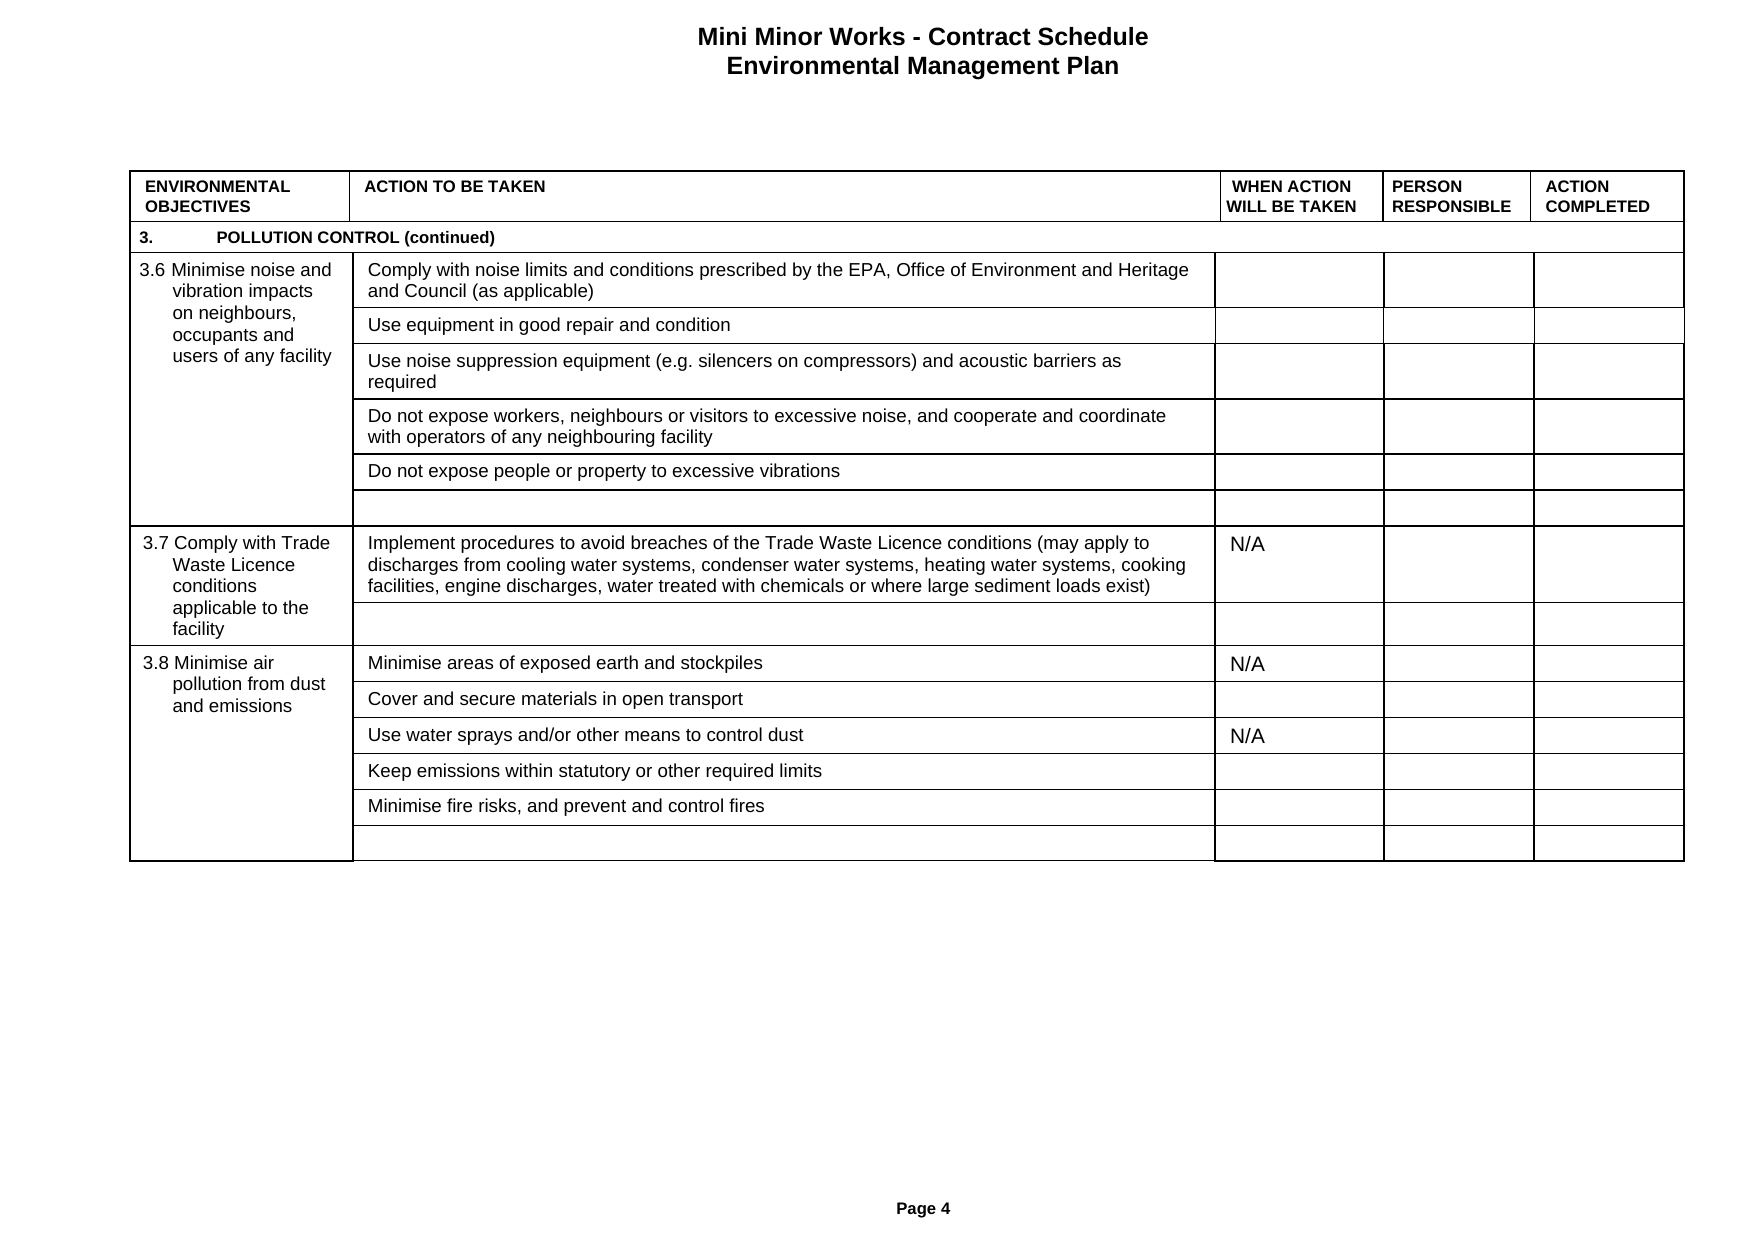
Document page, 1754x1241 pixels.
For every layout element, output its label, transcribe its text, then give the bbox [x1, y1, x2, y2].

table_cell [1535, 682, 1683, 717]
table_cell 3.7 Comply with Trade Waste Licence conditions applicable to the facility [131, 527, 352, 645]
table_cell [1385, 718, 1533, 753]
table_cell [1216, 754, 1383, 788]
table_cell [1216, 790, 1383, 824]
table_cell Comply with noise limits and conditions prescribed by the EPA, Office of Environment and Heritage and Council (as applicable) [354, 253, 1214, 307]
table_cell [1216, 491, 1383, 525]
table_cell [1385, 527, 1533, 602]
table_cell [1216, 603, 1383, 645]
table_cell Do not expose people or property to excessive vibrations [354, 455, 1214, 489]
table_cell [1385, 455, 1533, 489]
table_cell Keep emissions within statutory or other required limits [354, 754, 1214, 788]
table_cell [1385, 603, 1533, 645]
table_cell Minimise fire risks, and prevent and control fires [354, 790, 1214, 824]
table_cell [1385, 344, 1533, 398]
table_cell [1535, 344, 1683, 398]
table_cell Use noise suppression equipment (e.g. silencers on compressors) and acoustic barriers as required [354, 344, 1214, 398]
table_cell [1216, 253, 1383, 307]
table_cell [1535, 826, 1683, 860]
table_cell [1535, 754, 1683, 788]
table_cell [1216, 308, 1383, 343]
table_cell [354, 603, 1214, 645]
table_cell 3.6 Minimise noise and vibration impacts on neighbours, occupants and users of any facility [131, 253, 352, 525]
table_cell Cover and secure materials in open transport [354, 682, 1214, 717]
table_cell N/A [1216, 646, 1383, 681]
table_cell [1216, 400, 1383, 453]
table_cell Use equipment in good repair and condition [354, 308, 1215, 343]
table_cell [1385, 790, 1533, 824]
table_cell [1384, 308, 1534, 343]
table_cell [1385, 682, 1533, 717]
table_cell [1535, 455, 1683, 489]
table_cell [1535, 603, 1683, 645]
table_cell [1535, 718, 1683, 753]
table_cell Use water sprays and/or other means to control dust [354, 718, 1214, 753]
table_cell Do not expose workers, neighbours or visitors to excessive noise, and cooperate and coordinate with operators of any neighbouring facility [354, 400, 1214, 453]
table_cell [1535, 790, 1683, 824]
table_cell [1216, 455, 1383, 489]
table_cell [1535, 491, 1683, 525]
table_cell [1385, 253, 1533, 307]
table_cell [354, 826, 1214, 860]
table_cell N/A [1216, 527, 1383, 602]
table_cell [1535, 400, 1683, 453]
table_cell Minimise areas of exposed earth and stockpiles [354, 646, 1214, 681]
table_cell [1535, 253, 1683, 307]
table_cell N/A [1216, 718, 1383, 753]
table_cell [1385, 400, 1533, 453]
table_cell [1535, 308, 1684, 343]
table_header WHEN ACTION WILL BE TAKEN [1221, 172, 1382, 221]
table_cell [1535, 646, 1683, 681]
table_cell [1385, 491, 1533, 525]
table_cell 3.8 Minimise air pollution from dust and emissions [131, 646, 352, 860]
table_cell 3. POLLUTION CONTROL (continued) [131, 222, 1683, 252]
table_cell [1216, 826, 1383, 860]
table_cell [1216, 682, 1383, 717]
table_cell [1385, 754, 1533, 788]
table_header ACTION COMPLETED [1531, 172, 1683, 221]
table_header ENVIRONMENTAL OBJECTIVES [131, 172, 349, 221]
table_cell [354, 491, 1214, 525]
table_cell [1385, 646, 1533, 681]
table_cell Implement procedures to avoid breaches of the Trade Waste Licence conditions (may apply to discharges from cooling water systems, condenser water systems, heating water systems, cooking facilities, engine discharges, water treated with chemicals or where large sediment loads exist) [354, 527, 1214, 602]
table_header PERSON RESPONSIBLE [1384, 172, 1530, 221]
table_cell [1216, 344, 1383, 398]
table_cell [1385, 826, 1533, 860]
table_cell [1535, 527, 1683, 602]
table_header ACTION TO BE TAKEN [350, 172, 1220, 221]
